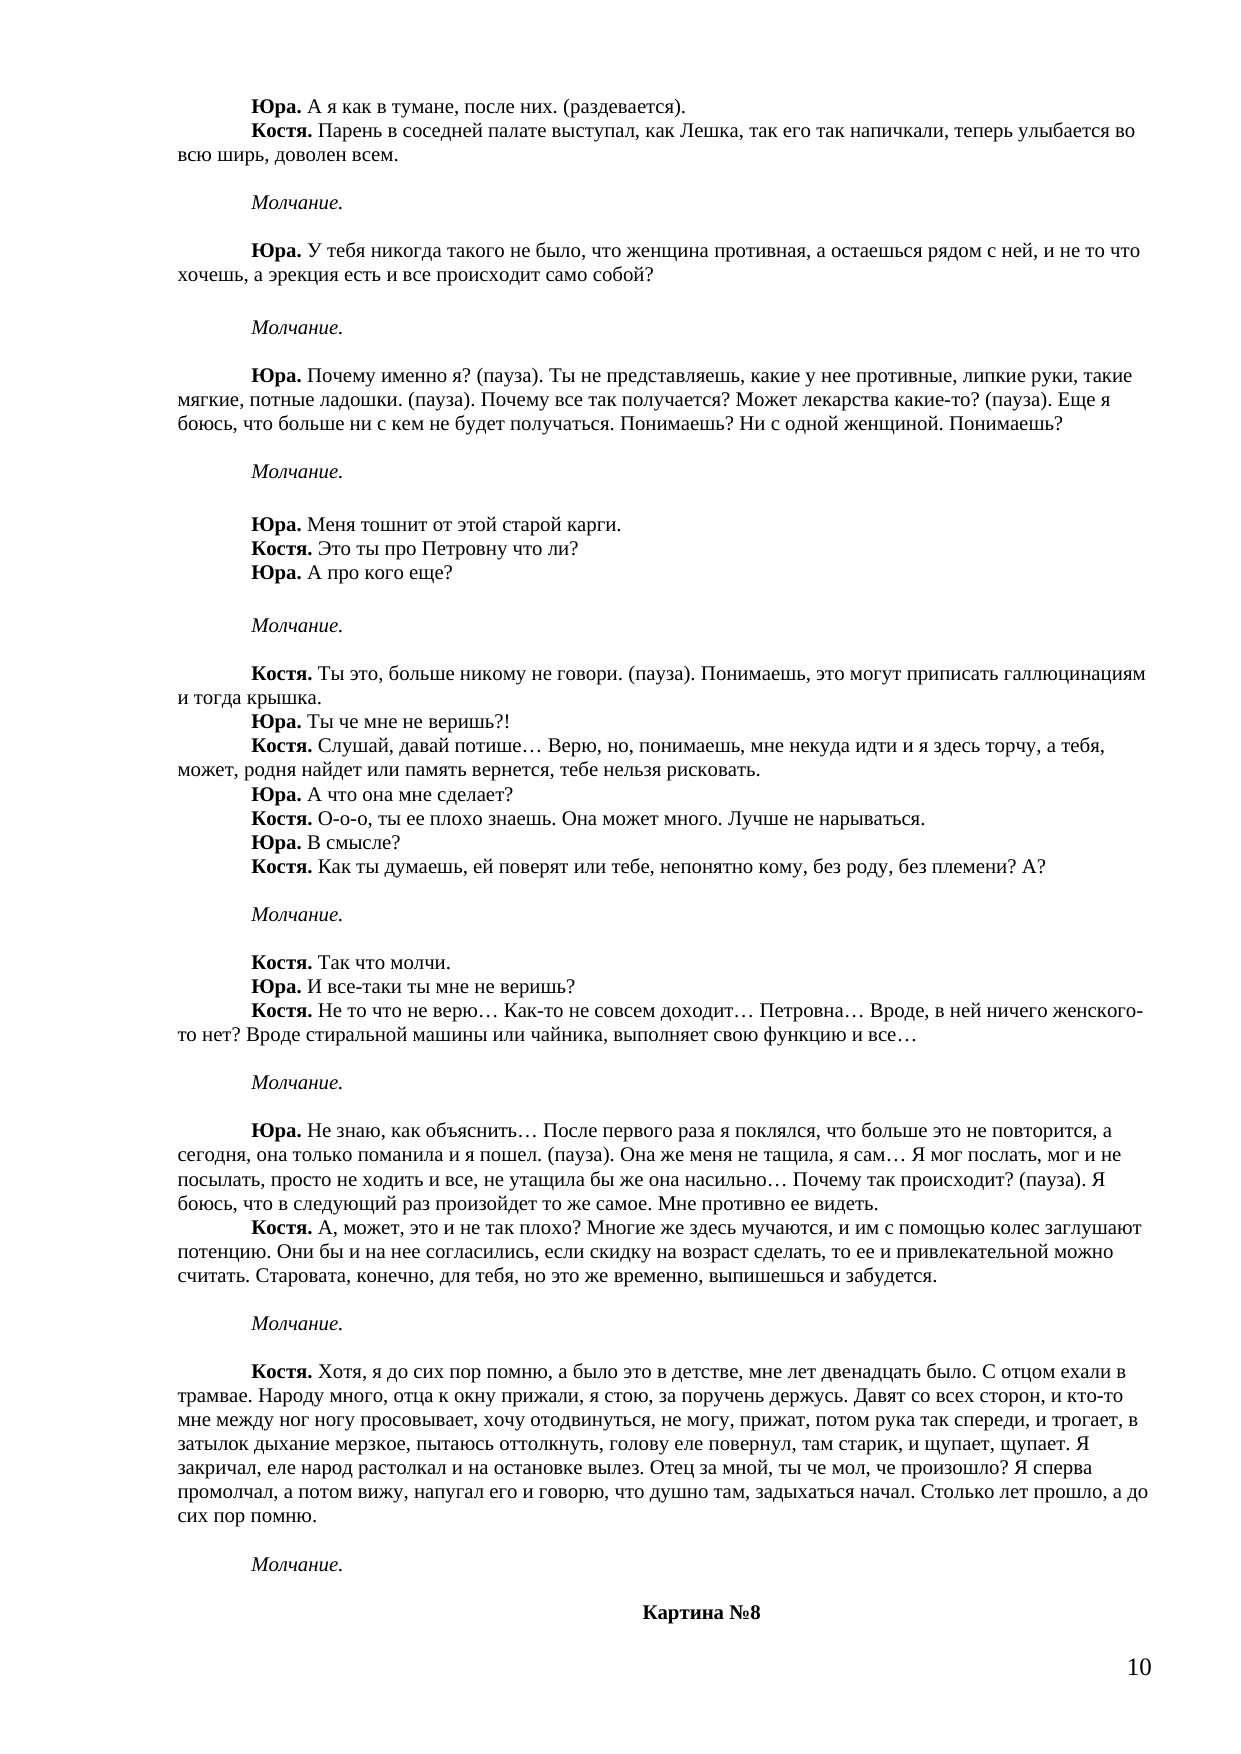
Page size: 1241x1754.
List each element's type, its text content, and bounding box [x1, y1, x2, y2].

text Юра. Меня тошнит от этой старой карги. [177, 512, 1152, 536]
text Юра. А что она мне сделает? [177, 781, 1152, 806]
text Юра. Ты че мне не веришь?! [177, 709, 1152, 733]
text Молчание. [177, 1551, 1152, 1576]
text Юра. Почему именно я? (пауза). Ты не представляешь, какие у нее противные, липкие руки, такие мягкие, потные ладошки. (пауза). Почему все так получается? Может лекарства какие-то? (пауза). Еще я боюсь, что больше ни с кем не будет получаться. Понимаешь? Ни с одной женщиной. Понимаешь? [177, 363, 1152, 435]
text Молчание. [177, 1070, 1152, 1094]
text Костя. Хотя, я до сих пор помню, а было это в детстве, мне лет двенадцать было. С отцом ехали в трамвае. Народу много, отца к окну прижали, я стою, за поручень держусь. Давят со всех сторон, и кто-то мне между ног ногу просовывает, хочу отодвинуться, не могу, прижат, потом рука так спереди, и трогает, в затылок дыхание мерзкое, пытаюсь оттолкнуть, голову еле повернул, там старик, и щупает, щупает. Я закричал, еле народ растолкал и на остановке вылез. Отец за мной, ты че мол, че произошло? Я сперва промолчал, а потом вижу, напугал его и говорю, что душно там, задыхаться начал. Столько лет прошло, а до сих пор помню. [177, 1359, 1152, 1527]
text Костя. Слушай, давай потише… Верю, но, понимаешь, мне некуда идти и я здесь торчу, а тебя, может, родня найдет или память вернется, тебе нельзя рисковать. [177, 733, 1152, 781]
text Юра. Не знаю, как объяснить… После первого раза я поклялся, что больше это не повторится, а сегодня, она только поманила и я пошел. (пауза). Она же меня не тащила, я сам… Я мог послать, мог и не посылать, просто не ходить и все, не утащила бы же она насильно… Почему так происходит? (пауза). Я боюсь, что в следующий раз произойдет то же самое. Мне противно ее видеть. [177, 1118, 1152, 1214]
text Молчание. [177, 190, 1152, 214]
text Костя. Парень в соседней палате выступал, как Лешка, так его так напичкали, теперь улыбается во всю ширь, доволен всем. [177, 118, 1152, 166]
text Юра. А про кого еще? [177, 560, 1152, 584]
text Костя. Так что молчи. [177, 950, 1152, 974]
text Молчание. [177, 902, 1152, 926]
text Юра. У тебя никогда такого не было, что женщина противная, а остаешься рядом с ней, и не то что хочешь, а эрекция есть и все происходит само собой? [177, 238, 1152, 286]
text Молчание. [177, 1311, 1152, 1335]
text Молчание. [177, 315, 1152, 339]
text Юра. А я как в тумане, после них. (раздевается). [177, 94, 1152, 118]
text Костя. О-о-о, ты ее плохо знаешь. Она может много. Лучше не нарываться. [177, 806, 1152, 829]
text Костя. Это ты про Петровну что ли? [177, 536, 1152, 560]
text Костя. Ты это, больше никому не говори. (пауза). Понимаешь, это могут приписать галлюцинациям и тогда крышка. [177, 661, 1152, 709]
text Костя. Как ты думаешь, ей поверят или тебе, непонятно кому, без роду, без племени? А? [177, 854, 1152, 878]
text Молчание. [177, 459, 1152, 483]
text Юра. И все-таки ты мне не веришь? [177, 974, 1152, 998]
text Костя. А, может, это и не так плохо? Многие же здесь мучаются, и им с помощью колес заглушают потенцию. Они бы и на нее согласились, если скидку на возраст сделать, то ее и привлекательной можно считать. Старовата, конечно, для тебя, но это же временно, выпишешься и забудется. [177, 1214, 1152, 1287]
text Костя. Не то что не верю… Как-то не совсем доходит… Петровна… Вроде, в ней ничего женского-то нет? Вроде стиральной машины или чайника, выполняет свою функцию и все… [177, 998, 1152, 1046]
text Картина №8 [177, 1599, 1152, 1624]
text Молчание. [177, 613, 1152, 637]
text Юра. В смысле? [177, 829, 1152, 854]
